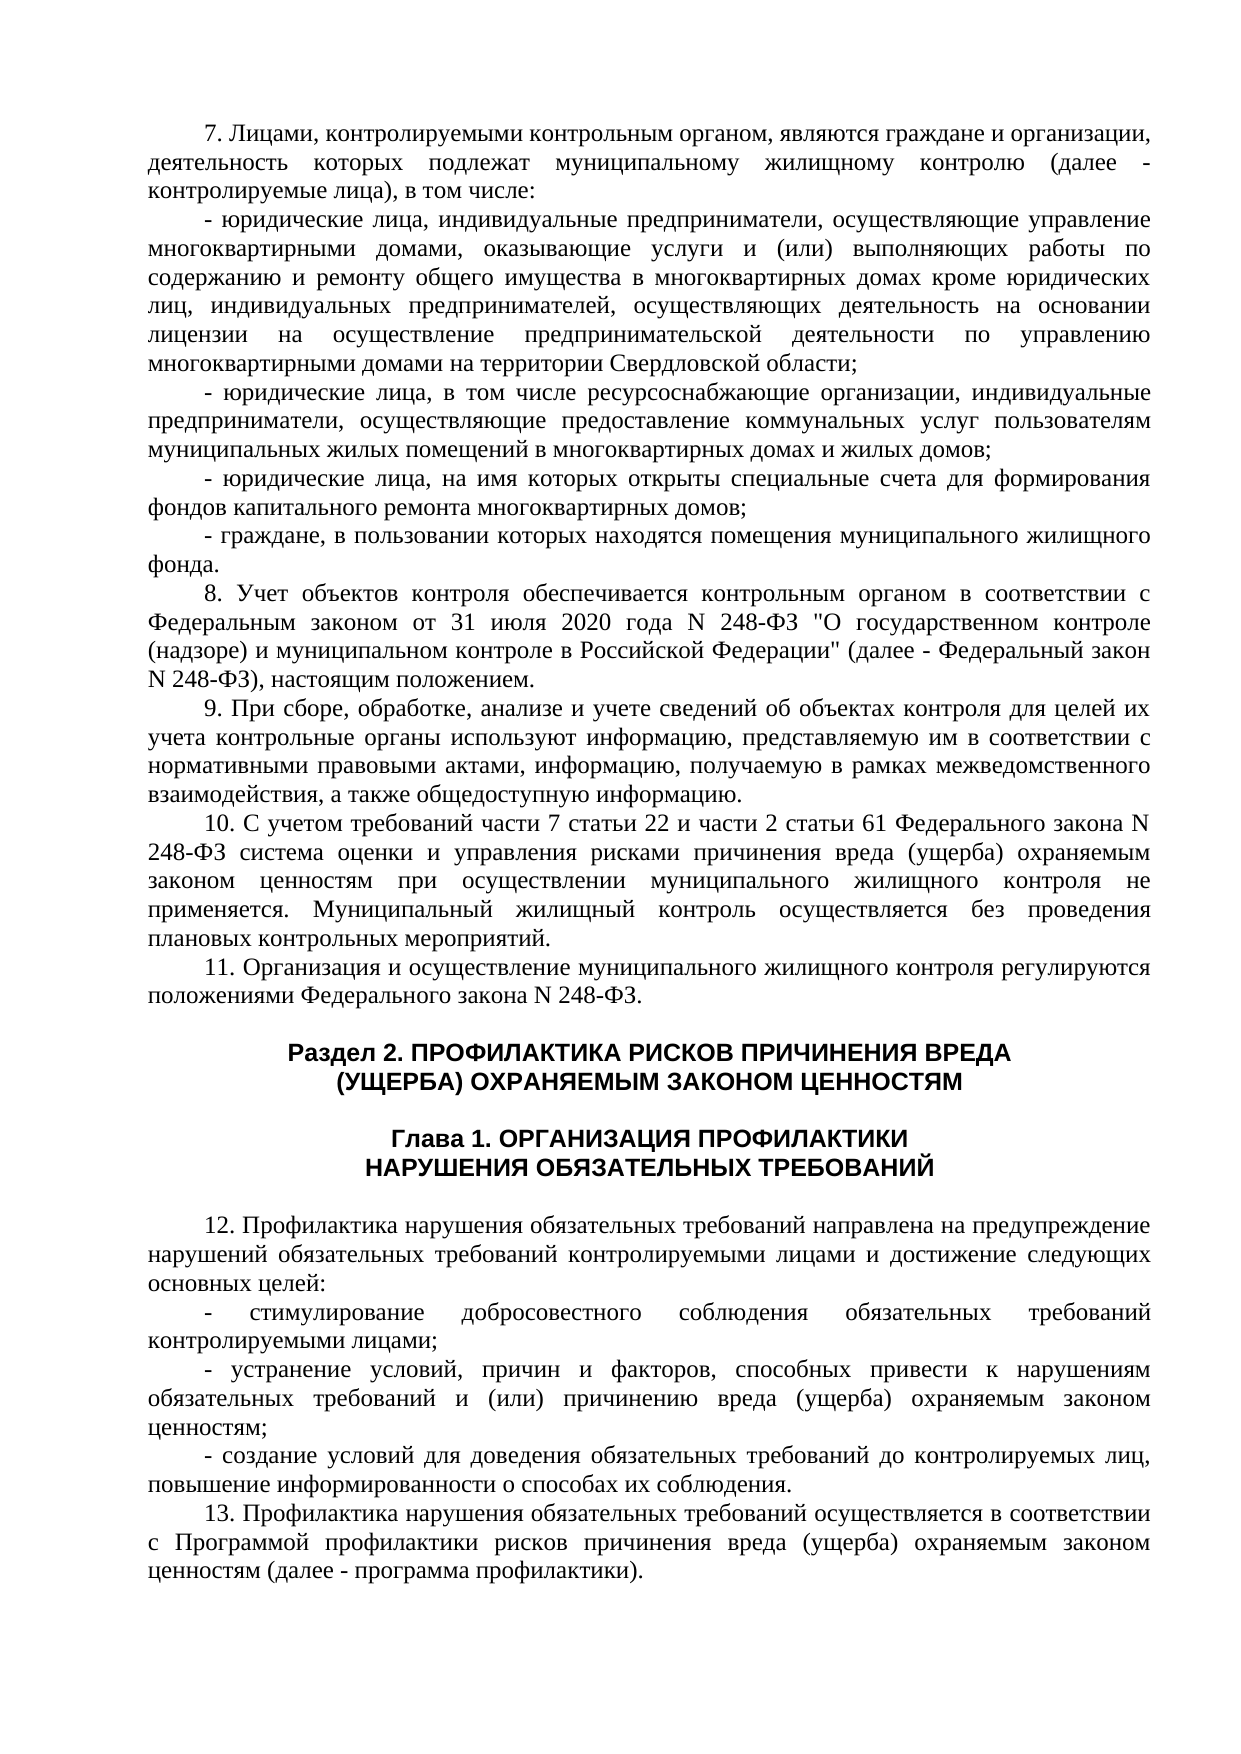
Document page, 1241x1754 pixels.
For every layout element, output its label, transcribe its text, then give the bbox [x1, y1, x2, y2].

text 7. Лицами, контролируемыми контрольным органом, являются граждане и организации, деятельность которых подлежат муниципальному жилищному контролю (далее - контролируемые лица), в том числе: [148, 118, 1152, 204]
text - создание условий для доведения обязательных требований до контролируемых лиц, повышение информированности о способах их соблюдения. [148, 1441, 1152, 1498]
text 8. Учет объектов контроля обеспечивается контрольным органом в соответствии с Федеральным законом от 31 июля 2020 года N 248-ФЗ "О государственном контроле (надзоре) и муниципальном контроле в Российской Федерации" (далее - Федеральный закон N 248-ФЗ), настоящим положением. [148, 578, 1152, 693]
text - граждане, в пользовании которых находятся помещения муниципального жилищного фонда. [148, 521, 1152, 578]
text - юридические лица, в том числе ресурсоснабжающие организации, индивидуальные предприниматели, осуществляющие предоставление коммунальных услуг пользователям муниципальных жилых помещений в многоквартирных домах и жилых домов; [148, 377, 1152, 463]
text 10. С учетом требований части 7 статьи 22 и части 2 статьи 61 Федерального закона N 248-ФЗ система оценки и управления рисками причинения вреда (ущерба) охраняемым законом ценностям при осуществлении муниципального жилищного контроля не применяется. Муниципальный жилищный контроль осуществляется без проведения плановых контрольных мероприятий. [148, 808, 1152, 952]
text (УЩЕРБА) ОХРАНЯЕМЫМ ЗАКОНОМ ЦЕННОСТЯМ [148, 1067, 1152, 1096]
text - юридические лица, индивидуальные предприниматели, осуществляющие управление многоквартирными домами, оказывающие услуги и (или) выполняющих работы по содержанию и ремонту общего имущества в многоквартирных домах кроме юридических лиц, индивидуальных предпринимателей, осуществляющих деятельность на основании лицензии на осуществление предпринимательской деятельности по управлению многоквартирными домами на территории Свердловской области; [148, 204, 1152, 377]
text - стимулирование добросовестного соблюдения обязательных требований контролируемыми лицами; [148, 1297, 1152, 1354]
text 13. Профилактика нарушения обязательных требований осуществляется в соответствии с Программой профилактики рисков причинения вреда (ущерба) охраняемым законом ценностям (далее - программа профилактики). [148, 1498, 1152, 1584]
text 11. Организация и осуществление муниципального жилищного контроля регулируются положениями Федерального закона N 248-ФЗ. [148, 952, 1152, 1009]
text 12. Профилактика нарушения обязательных требований направлена на предупреждение нарушений обязательных требований контролируемыми лицами и достижение следующих основных целей: [148, 1211, 1152, 1297]
text - устранение условий, причин и факторов, способных привести к нарушениям обязательных требований и (или) причинению вреда (ущерба) охраняемым законом ценностям; [148, 1354, 1152, 1441]
text Раздел 2. ПРОФИЛАКТИКА РИСКОВ ПРИЧИНЕНИЯ ВРЕДА [148, 1038, 1152, 1067]
text - юридические лица, на имя которых открыты специальные счета для формирования фондов капитального ремонта многоквартирных домов; [148, 463, 1152, 521]
text НАРУШЕНИЯ ОБЯЗАТЕЛЬНЫХ ТРЕБОВАНИЙ [148, 1153, 1152, 1182]
text 9. При сборе, обработке, анализе и учете сведений об объектах контроля для целей их учета контрольные органы используют информацию, представляемую им в соответствии с нормативными правовыми актами, информацию, получаемую в рамках межведомственного взаимодействия, а также общедоступную информацию. [148, 693, 1152, 808]
text Глава 1. ОРГАНИЗАЦИЯ ПРОФИЛАКТИКИ [148, 1124, 1152, 1153]
